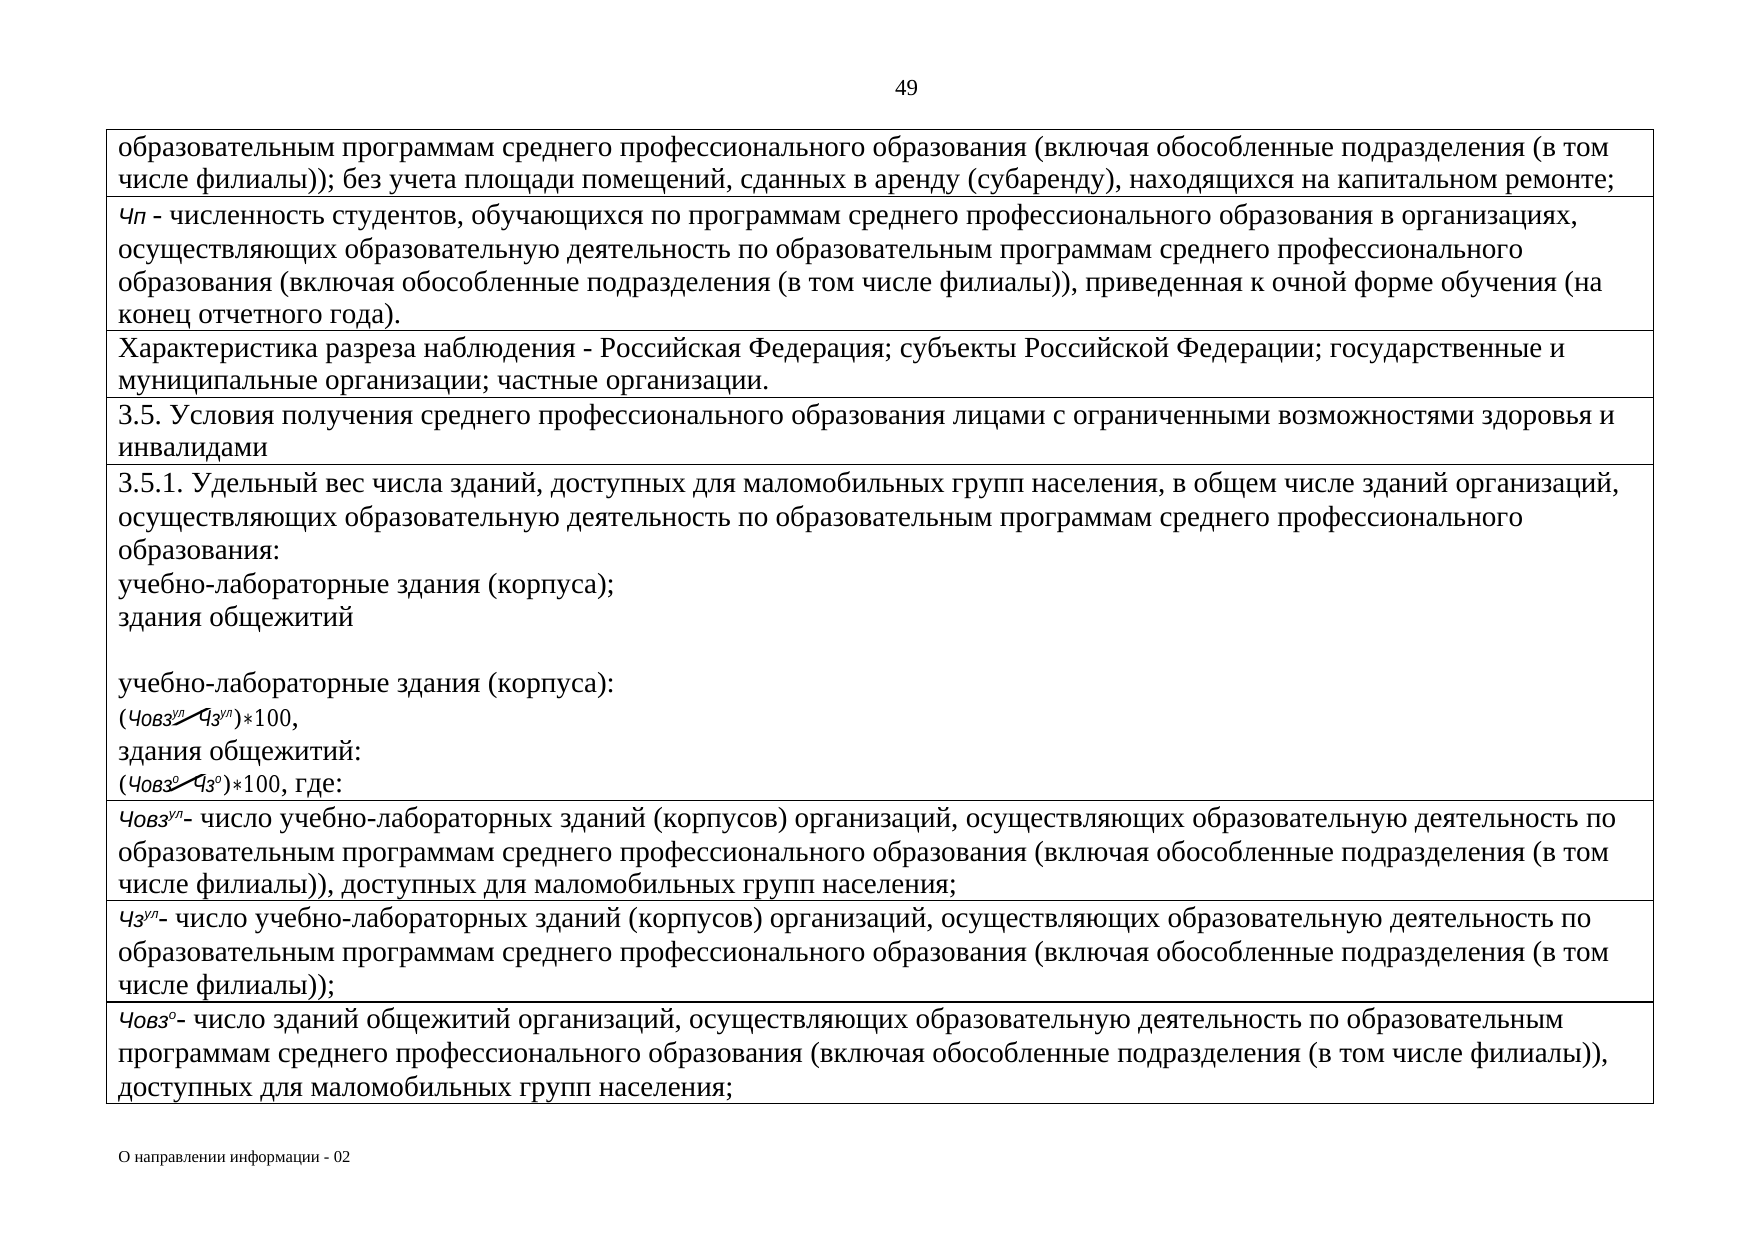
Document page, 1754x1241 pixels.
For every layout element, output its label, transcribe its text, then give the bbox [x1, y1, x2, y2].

table_header образовательным программам среднего профессионального образования (включая обособленные подразделения (в том числе филиалы)); без учета площади помещений, сданных в аренду (субаренду), находящихся на капитальном ремонте; [107, 130, 1653, 196]
table_cell 3.5.1. Удельный вес числа зданий, доступных для маломобильных групп населения, в общем числе зданий организаций, осуществляющих образовательную деятельность по образовательным программам среднего профессионального образования: учебно-лабораторные здания (корпуса); здания общежитий учебно-лабораторные здания (корпуса): (Човзул⁄Чзул)∗100, здания общежитий: (Човзо⁄Чзо)∗100, где: [107, 465, 1653, 799]
table_cell Човзо- число зданий общежитий организаций, осуществляющих образовательную деятельность по образовательным программам среднего профессионального образования (включая обособленные подразделения (в том числе филиалы)), доступных для маломобильных групп населения; [107, 1003, 1653, 1103]
table_cell Човзул- число учебно-лабораторных зданий (корпусов) организаций, осуществляющих образовательную деятельность по образовательным программам среднего профессионального образования (включая обособленные подразделения (в том числе филиалы)), доступных для маломобильных групп населения; [107, 801, 1653, 900]
table_cell Чп - численность студентов, обучающихся по программам среднего профессионального образования в организациях, осуществляющих образовательную деятельность по образовательным программам среднего профессионального образования (включая обособленные подразделения (в том числе филиалы)), приведенная к очной форме обучения (на конец отчетного года). [107, 197, 1653, 330]
table_cell 3.5. Условия получения среднего профессионального образования лицами с ограниченными возможностями здоровья и инвалидами [107, 398, 1653, 464]
table_cell Характеристика разреза наблюдения - Российская Федерация; субъекты Российской Федерации; государственные и муниципальные организации; частные организации. [107, 331, 1653, 397]
table_cell Чзул- число учебно-лабораторных зданий (корпусов) организаций, осуществляющих образовательную деятельность по образовательным программам среднего профессионального образования (включая обособленные подразделения (в том числе филиалы)); [107, 901, 1653, 1001]
